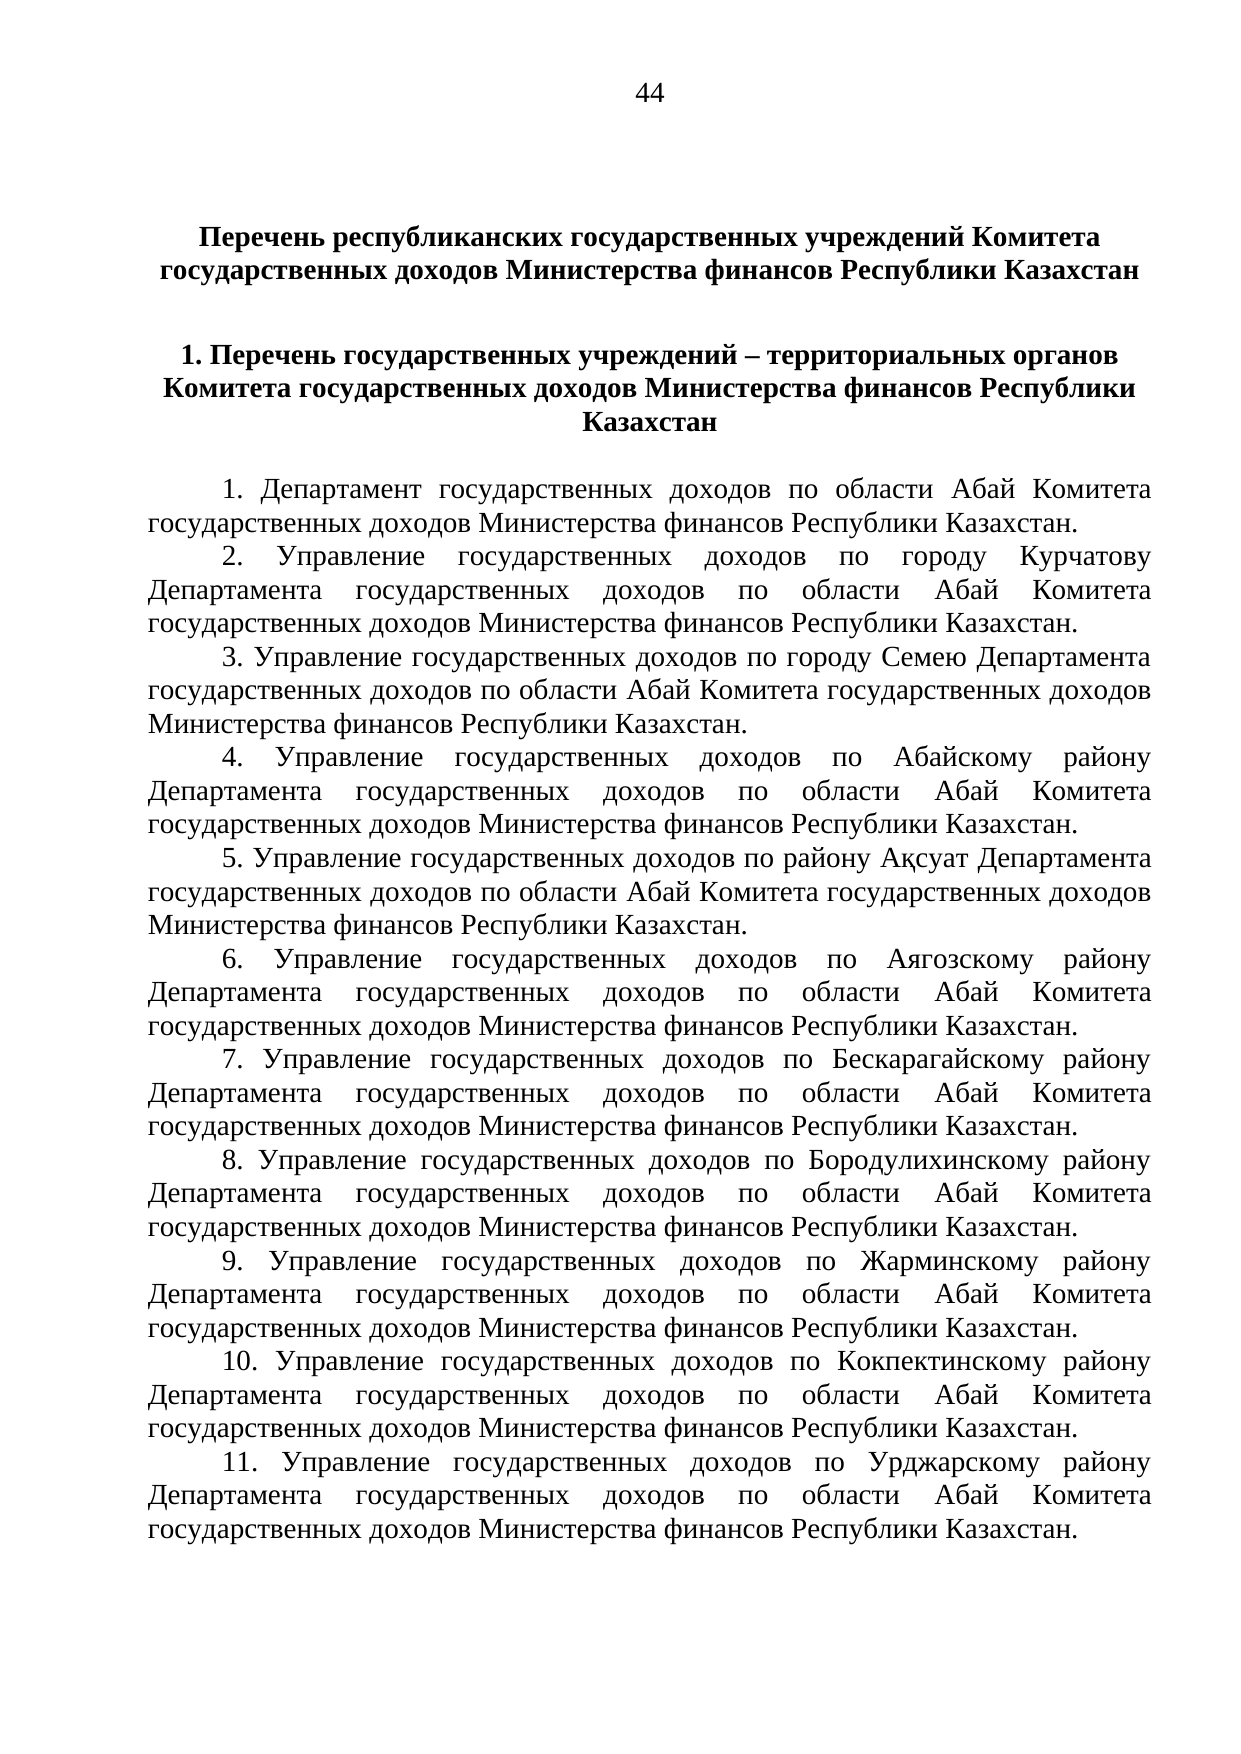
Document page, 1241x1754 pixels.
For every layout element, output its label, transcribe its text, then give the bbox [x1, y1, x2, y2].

text 9. Управление государственных доходов по Жарминскому району Департамента государственных доходов по области Абай Комитета государственных доходов Министерства финансов Республики Казахстан. [148, 1243, 1152, 1343]
text 5. Управление государственных доходов по району Ақсуат Департамента государственных доходов по области Абай Комитета государственных доходов Министерства финансов Республики Казахстан. [148, 840, 1152, 941]
text 3. Управление государственных доходов по городу Семею Департамента государственных доходов по области Абай Комитета государственных доходов Министерства финансов Республики Казахстан. [148, 639, 1152, 739]
text 7. Управление государственных доходов по Бескарагайскому району Департамента государственных доходов по области Абай Комитета государственных доходов Министерства финансов Республики Казахстан. [148, 1041, 1152, 1142]
text 1. Департамент государственных доходов по области Абай Комитета государственных доходов Министерства финансов Республики Казахстан. [148, 471, 1152, 538]
subtitle Перечень республиканских государственных учреждений Комитета государственных доходов Министерства финансов Республики Казахстан [148, 219, 1152, 286]
text 8. Управление государственных доходов по Бородулихинскому району Департамента государственных доходов по области Абай Комитета государственных доходов Министерства финансов Республики Казахстан. [148, 1142, 1152, 1243]
text 10. Управление государственных доходов по Кокпектинскому району Департамента государственных доходов по области Абай Комитета государственных доходов Министерства финансов Республики Казахстан. [148, 1343, 1152, 1444]
text 6. Управление государственных доходов по Аягозскому району Департамента государственных доходов по области Абай Комитета государственных доходов Министерства финансов Республики Казахстан. [148, 941, 1152, 1041]
text 4. Управление государственных доходов по Абайскому району Департамента государственных доходов по области Абай Комитета государственных доходов Министерства финансов Республики Казахстан. [148, 739, 1152, 840]
text 2. Управление государственных доходов по городу Курчатову Департамента государственных доходов по области Абай Комитета государственных доходов Министерства финансов Республики Казахстан. [148, 538, 1152, 639]
text 1. Перечень государственных учреждений – территориальных органов Комитета государственных доходов Министерства финансов Республики Казахстан [148, 337, 1152, 438]
text 11. Управление государственных доходов по Урджарскому району Департамента государственных доходов по области Абай Комитета государственных доходов Министерства финансов Республики Казахстан. [148, 1444, 1152, 1544]
